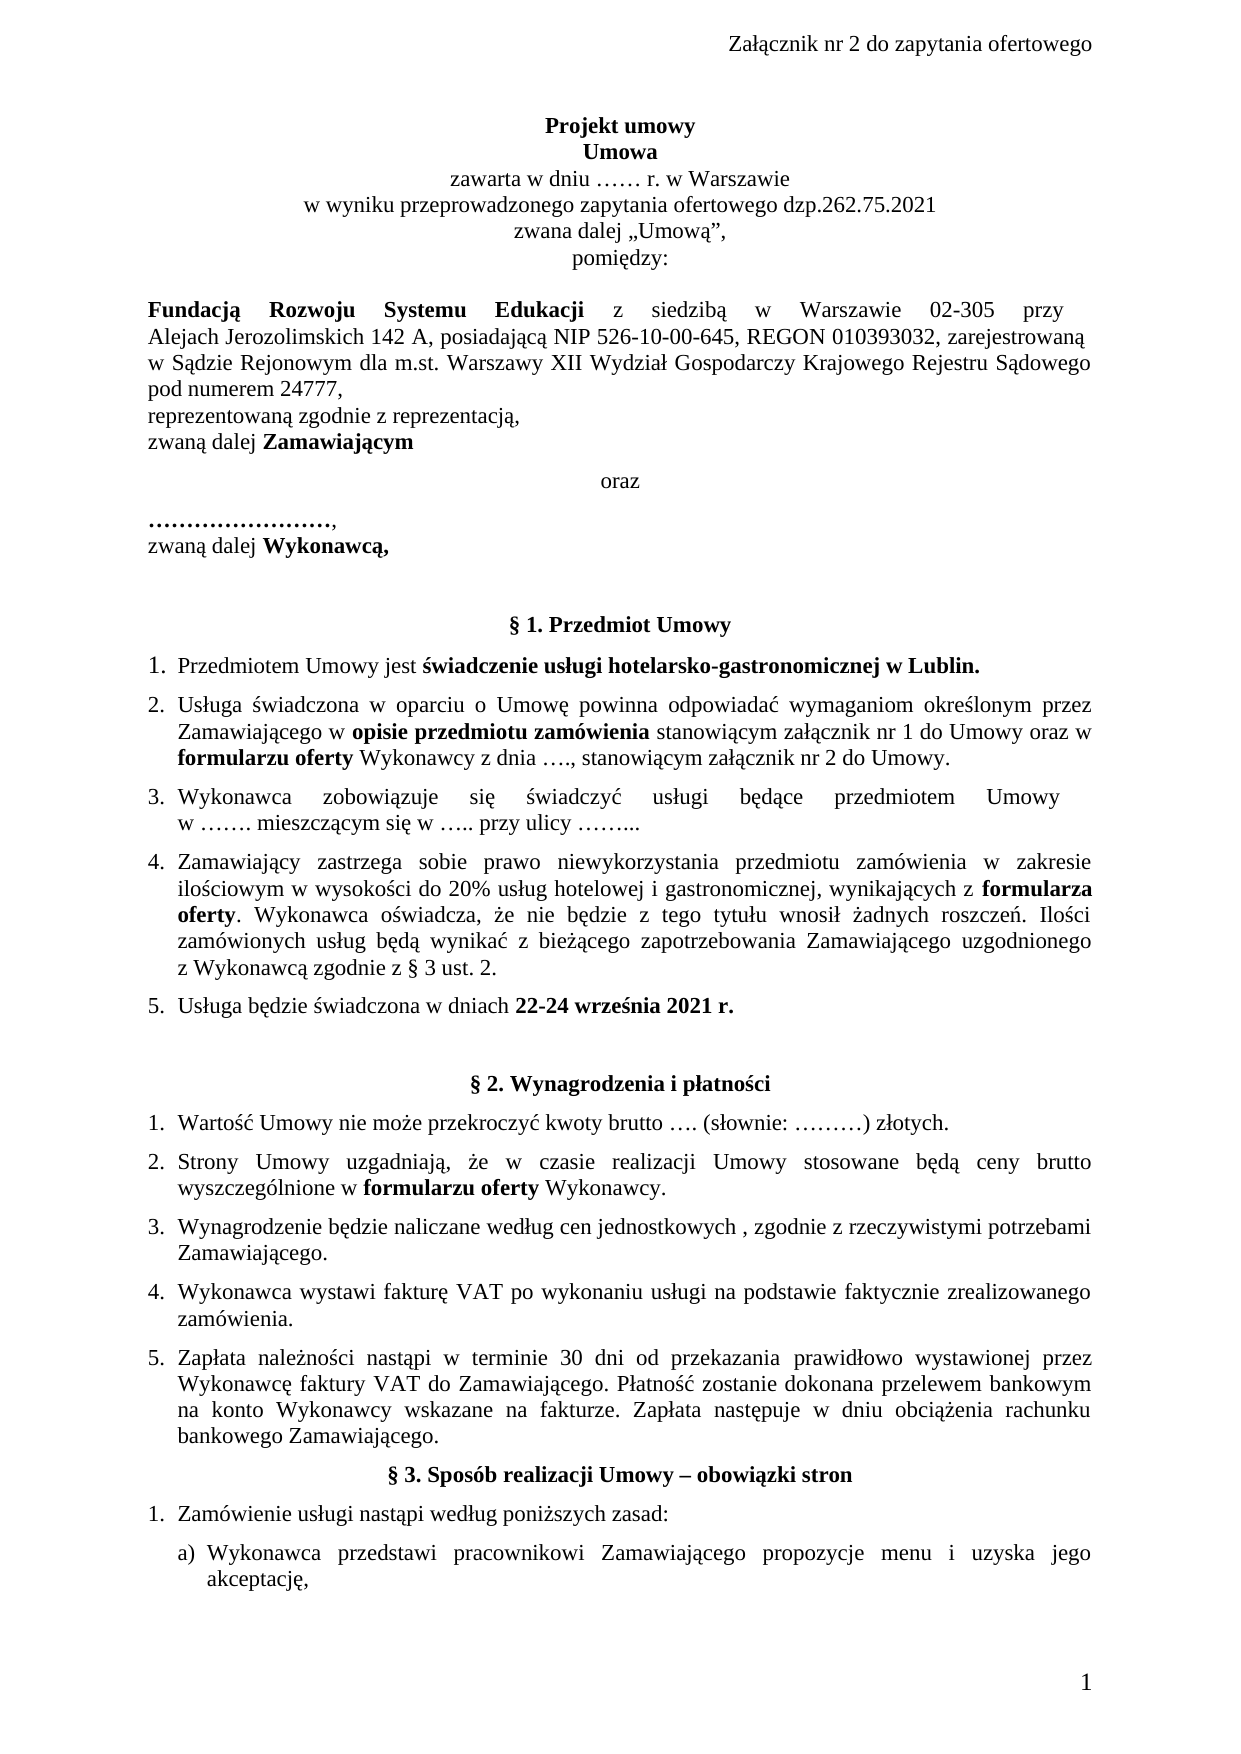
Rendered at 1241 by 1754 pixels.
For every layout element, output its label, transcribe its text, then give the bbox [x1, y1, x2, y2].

text zwaną dalej Wykonawcą, [148, 532, 1093, 559]
list Usługa będzie świadczona w dniach 22-24 września 2021 r. [148, 992, 1093, 1019]
text pomiędzy: [148, 244, 1093, 270]
text w wyniku przeprowadzonego zapytania ofertowego dzp.262.75.2021 [148, 191, 1093, 217]
list Zapłata należności nastąpi w terminie 30 dni od przekazania prawidłowo wystawionej przez Wykonawcę faktury VAT do Zamawiającego. Płatność zostanie dokonana przelewem bankowym na konto Wykonawcy wskazane na fakturze. Zapłata następuje w dniu obciążenia rachunku bankowego Zamawiającego. [148, 1343, 1093, 1449]
list Usługa świadczona w oparciu o Umowę powinna odpowiadać wymaganiom określonym przez Zamawiającego w opisie przedmiotu zamówienia stanowiącym załącznik nr 1 do Umowy oraz w formularzu oferty Wykonawcy z dnia …., stanowiącym załącznik nr 2 do Umowy. [148, 691, 1093, 771]
list Wartość Umowy nie może przekroczyć kwoty brutto …. (słownie: ………) złotych. [148, 1109, 1093, 1135]
text zawarta w dniu …… r. w Warszawie [148, 165, 1093, 191]
text § 3. Sposób realizacji Umowy – obowiązki stron [148, 1461, 1093, 1488]
list Przedmiotem Umowy jest świadczenie usługi hotelarsko-gastronomicznej w Lublin. [148, 650, 1093, 679]
text § 1. Przedmiot Umowy [148, 611, 1093, 638]
text Umowa [148, 138, 1093, 165]
list Wykonawca wystawi fakturę VAT po wykonaniu usługi na podstawie faktycznie zrealizowanego zamówienia. [148, 1278, 1093, 1331]
list Zamówienie usługi nastąpi według poniższych zasad: [148, 1500, 1093, 1527]
text zwana dalej „Umową”, [148, 217, 1093, 244]
list Zamawiający zastrzega sobie prawo niewykorzystania przedmiotu zamówienia w zakresie ilościowym w wysokości do 20% usług hotelowej i gastronomicznej, wynikających z formularza oferty. Wykonawca oświadcza, że nie będzie z tego tytułu wnosił żadnych roszczeń. Ilości zamówionych usług będą wynikać z bieżącego zapotrzebowania Zamawiającego uzgodnionego z Wykonawcą zgodnie z § 3 ust. 2. [148, 848, 1093, 980]
list Wykonawca przedstawi pracownikowi Zamawiającego propozycje menu i uzyska jego akceptację, [177, 1539, 1093, 1592]
list Wynagrodzenie będzie naliczane według cen jednostkowych , zgodnie z rzeczywistymi potrzebami Zamawiającego. [148, 1213, 1093, 1266]
text reprezentowaną zgodnie z reprezentacją, [148, 402, 1093, 428]
text oraz [148, 467, 1093, 493]
list Wykonawca zobowiązuje się świadczyć usługi będące przedmiotem Umowy w ……. mieszczącym się w ….. przy ulicy ……... [148, 783, 1093, 836]
text Fundacją Rozwoju Systemu Edukacji z siedzibą w Warszawie 02-305 przy Alejach Jerozolimskich 142 A, posiadającą NIP 526-10-00-645, REGON 010393032, zarejestrowaną w Sądzie Rejonowym dla m.st. Warszawy XII Wydział Gospodarczy Krajowego Rejestru Sądowego pod numerem 24777, [148, 296, 1093, 402]
text ……………………, [148, 506, 1093, 532]
list Strony Umowy uzgadniają, że w czasie realizacji Umowy stosowane będą ceny brutto wyszczególnione w formularzu oferty Wykonawcy. [148, 1148, 1093, 1201]
text Projekt umowy [148, 112, 1093, 138]
text zwaną dalej Zamawiającym [148, 428, 1093, 454]
text § 2. Wynagrodzenia i płatności [148, 1070, 1093, 1097]
